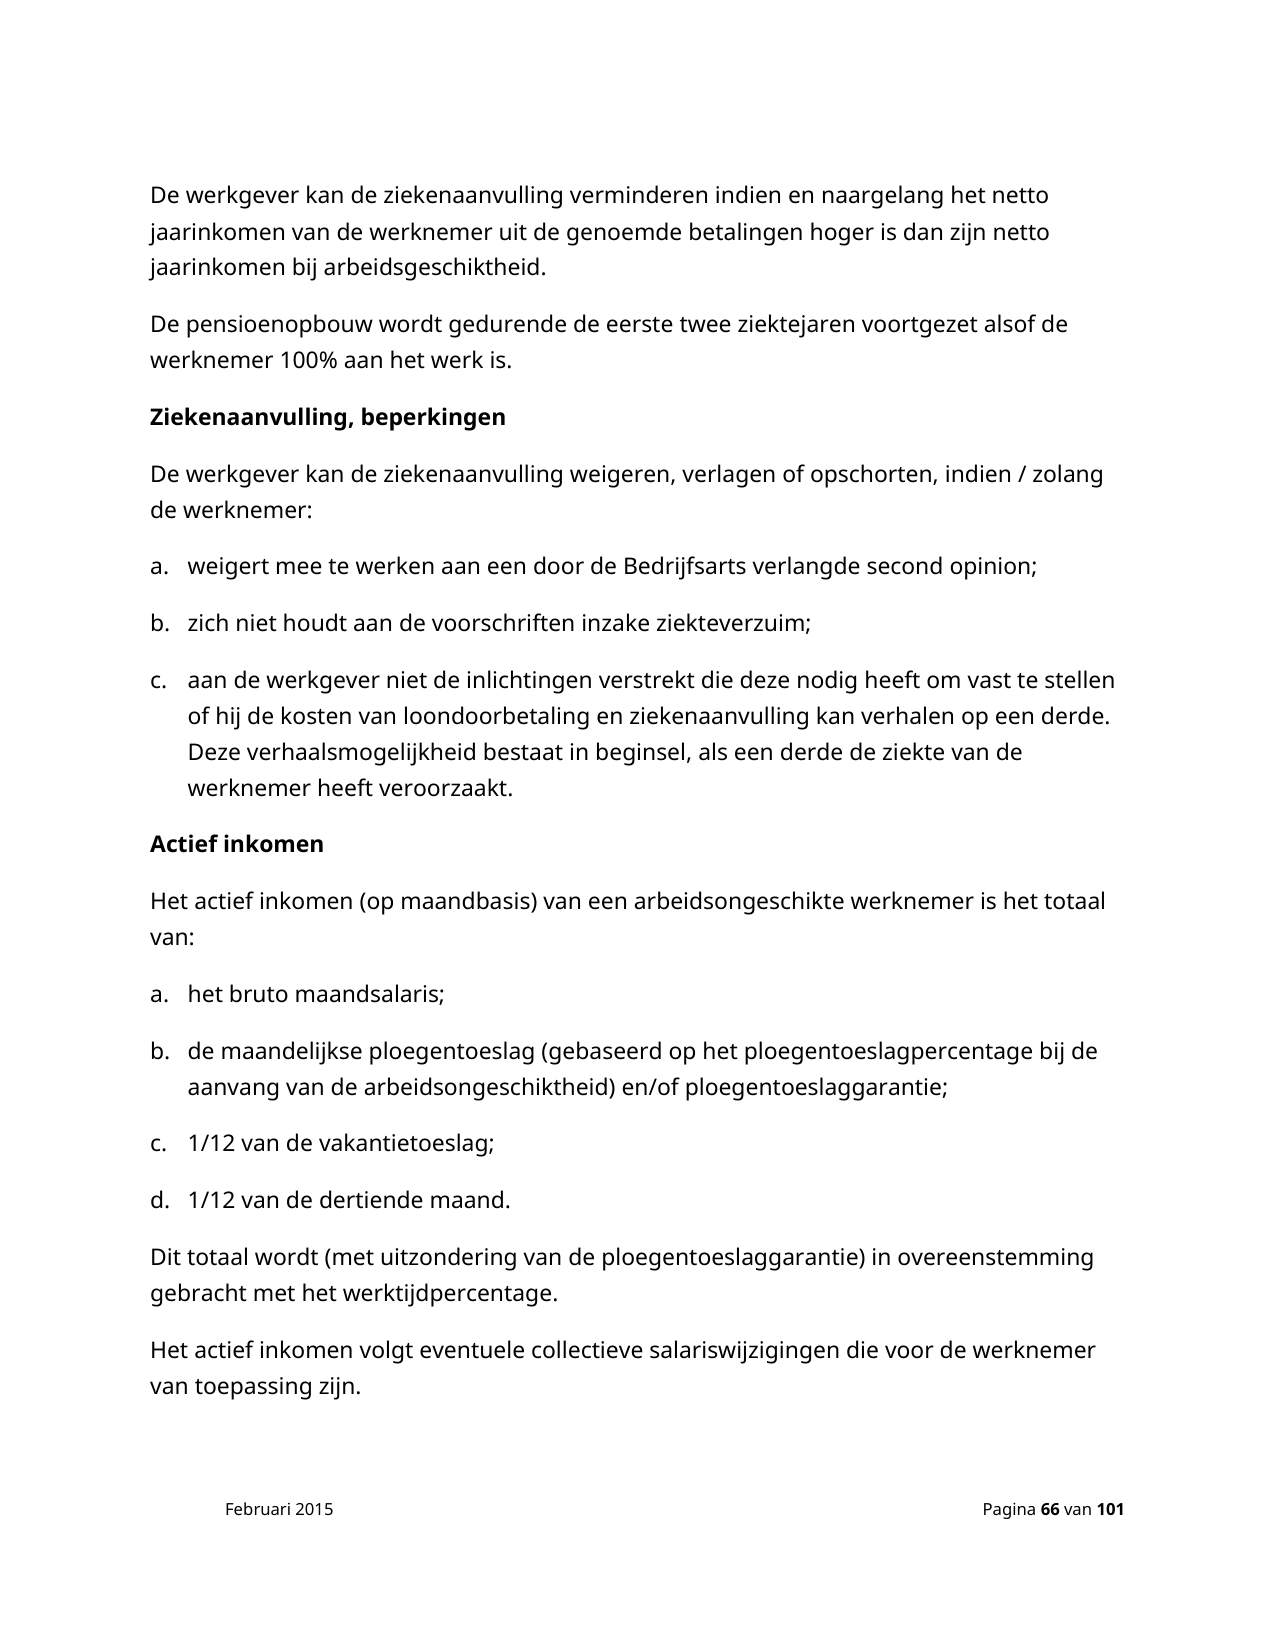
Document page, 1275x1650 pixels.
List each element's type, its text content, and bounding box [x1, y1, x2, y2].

list 1/12 van de vakantietoeslag; [150, 1127, 1125, 1159]
list 1/12 van de dertiende maand. [150, 1184, 1125, 1215]
text De pensioenopbouw wordt gedurende de eerste twee ziektejaren voortgezet alsof de werknemer 100% aan het werk is. [150, 308, 1125, 375]
list weigert mee te werken aan een door de Bedrijfsarts verlangde second opinion; [150, 550, 1125, 582]
list aan de werkgever niet de inlichtingen verstrekt die deze nodig heeft om vast te stellen of hij de kosten van loondoorbetaling en ziekenaanvulling kan verhalen op een derde. Deze verhaalsmogelijkheid bestaat in beginsel, als een derde de ziekte van de werknemer heeft veroorzaakt. [150, 664, 1125, 803]
subtitle Ziekenaanvulling, beperkingen [150, 401, 1125, 432]
text Het actief inkomen volgt eventuele collectieve salariswijzigingen die voor de werknemer van toepassing zijn. [150, 1334, 1125, 1401]
text De werkgever kan de ziekenaanvulling verminderen indien en naargelang het netto jaarinkomen van de werknemer uit de genoemde betalingen hoger is dan zijn netto jaarinkomen bij arbeidsgeschiktheid. [150, 179, 1125, 283]
list het bruto maandsalaris; [150, 978, 1125, 1009]
list de maandelijkse ploegentoeslag (gebaseerd op het ploegentoeslagpercentage bij de aanvang van de arbeidsongeschiktheid) en/of ploegentoeslaggarantie; [150, 1035, 1125, 1102]
subtitle Actief inkomen [150, 828, 1125, 860]
list zich niet houdt aan de voorschriften inzake ziekteverzuim; [150, 607, 1125, 638]
text Dit totaal wordt (met uitzondering van de ploegentoeslaggarantie) in overeenstemming gebracht met het werktijdpercentage. [150, 1241, 1125, 1308]
text De werkgever kan de ziekenaanvulling weigeren, verlagen of opschorten, indien / zolang de werknemer: [150, 458, 1125, 525]
text Het actief inkomen (op maandbasis) van een arbeidsongeschikte werknemer is het totaal van: [150, 885, 1125, 952]
